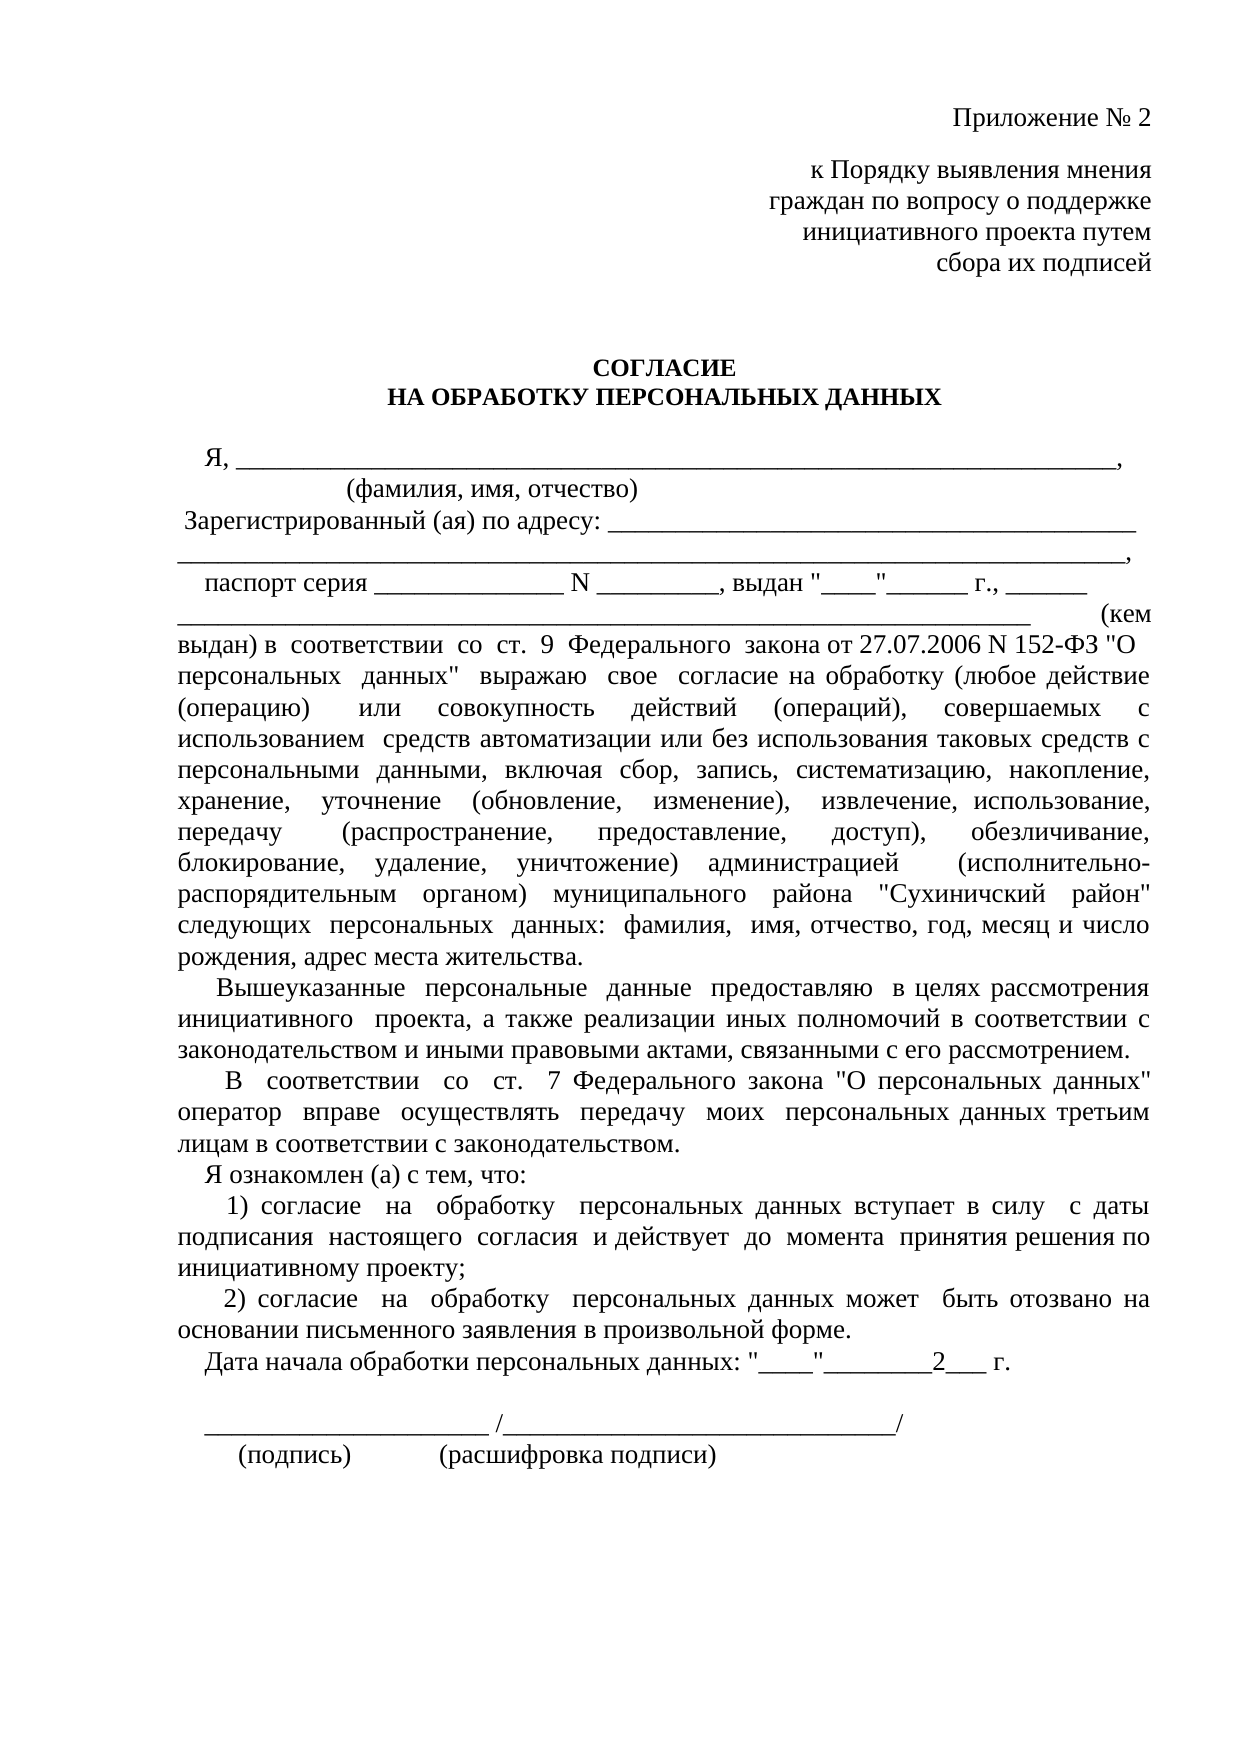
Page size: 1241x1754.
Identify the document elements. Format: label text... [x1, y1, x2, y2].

text 1) согласие на обработку персональных данных вступает в силу с даты подписания настоящего согласия и действует до момента принятия решения по инициативному проекту; [177, 1189, 1152, 1282]
text к Порядку выявления мнения граждан по вопросу о поддержке инициативного проекта путем сбора их подписей [738, 153, 1152, 278]
text Я, _________________________________________________________________, [177, 441, 1152, 473]
text персональных данных" выражаю свое согласие на обработку (любое действие (операцию) или совокупность действий (операций), совершаемых с использованием средств автоматизации или без использования таковых средств с персональными данными, включая сбор, запись, систематизацию, накопление, хранение, уточнение (обновление, изменение), извлечение, использование, передачу (распространение, предоставление, доступ), обезличивание, блокирование, удаление, уничтожение) администрацией (исполнительно-распорядительным органом) муниципального района "Сухиничский район" следующих персональных данных: фамилия, имя, отчество, год, месяц и число рождения, адрес места жительства. [177, 659, 1152, 971]
text (фамилия, имя, отчество) [177, 473, 1152, 504]
text ______________________________________________________________________, [177, 535, 1152, 566]
text паспорт серия ______________ N _________, выдан "____"______ г., ______ [177, 566, 1152, 597]
text НА ОБРАБОТКУ ПЕРСОНАЛЬНЫХ ДАННЫХ [177, 382, 1152, 410]
text Дата начала обработки персональных данных: "____"________2___ г. [177, 1345, 1152, 1376]
text СОГЛАСИЕ [177, 353, 1152, 382]
text Зарегистрированный (ая) по адресу: _______________________________________ [177, 504, 1152, 535]
text (подпись) (расшифровка подписи) [177, 1438, 1152, 1469]
text _____________________ /_____________________________/ [177, 1407, 1152, 1438]
text Приложение № 2 [797, 101, 1152, 132]
text В соответствии со ст. 7 Федерального закона "О персональных данных" оператор вправе осуществлять передачу моих персональных данных третьим лицам в соответствии с законодательством. [177, 1064, 1152, 1158]
text 2) согласие на обработку персональных данных может быть отозвано на основании письменного заявления в произвольной форме. [177, 1282, 1152, 1345]
text Вышеуказанные персональные данные предоставляю в целях рассмотрения инициативного проекта, а также реализации иных полномочий в соответствии с законодательством и иными правовыми актами, связанными с его рассмотрением. [177, 971, 1152, 1064]
text Я ознакомлен (а) с тем, что: [177, 1158, 1152, 1189]
text _______________________________________________________________ (кем выдан) в соответствии со ст. 9 Федерального закона от 27.07.2006 N 152-ФЗ "О [177, 597, 1152, 659]
